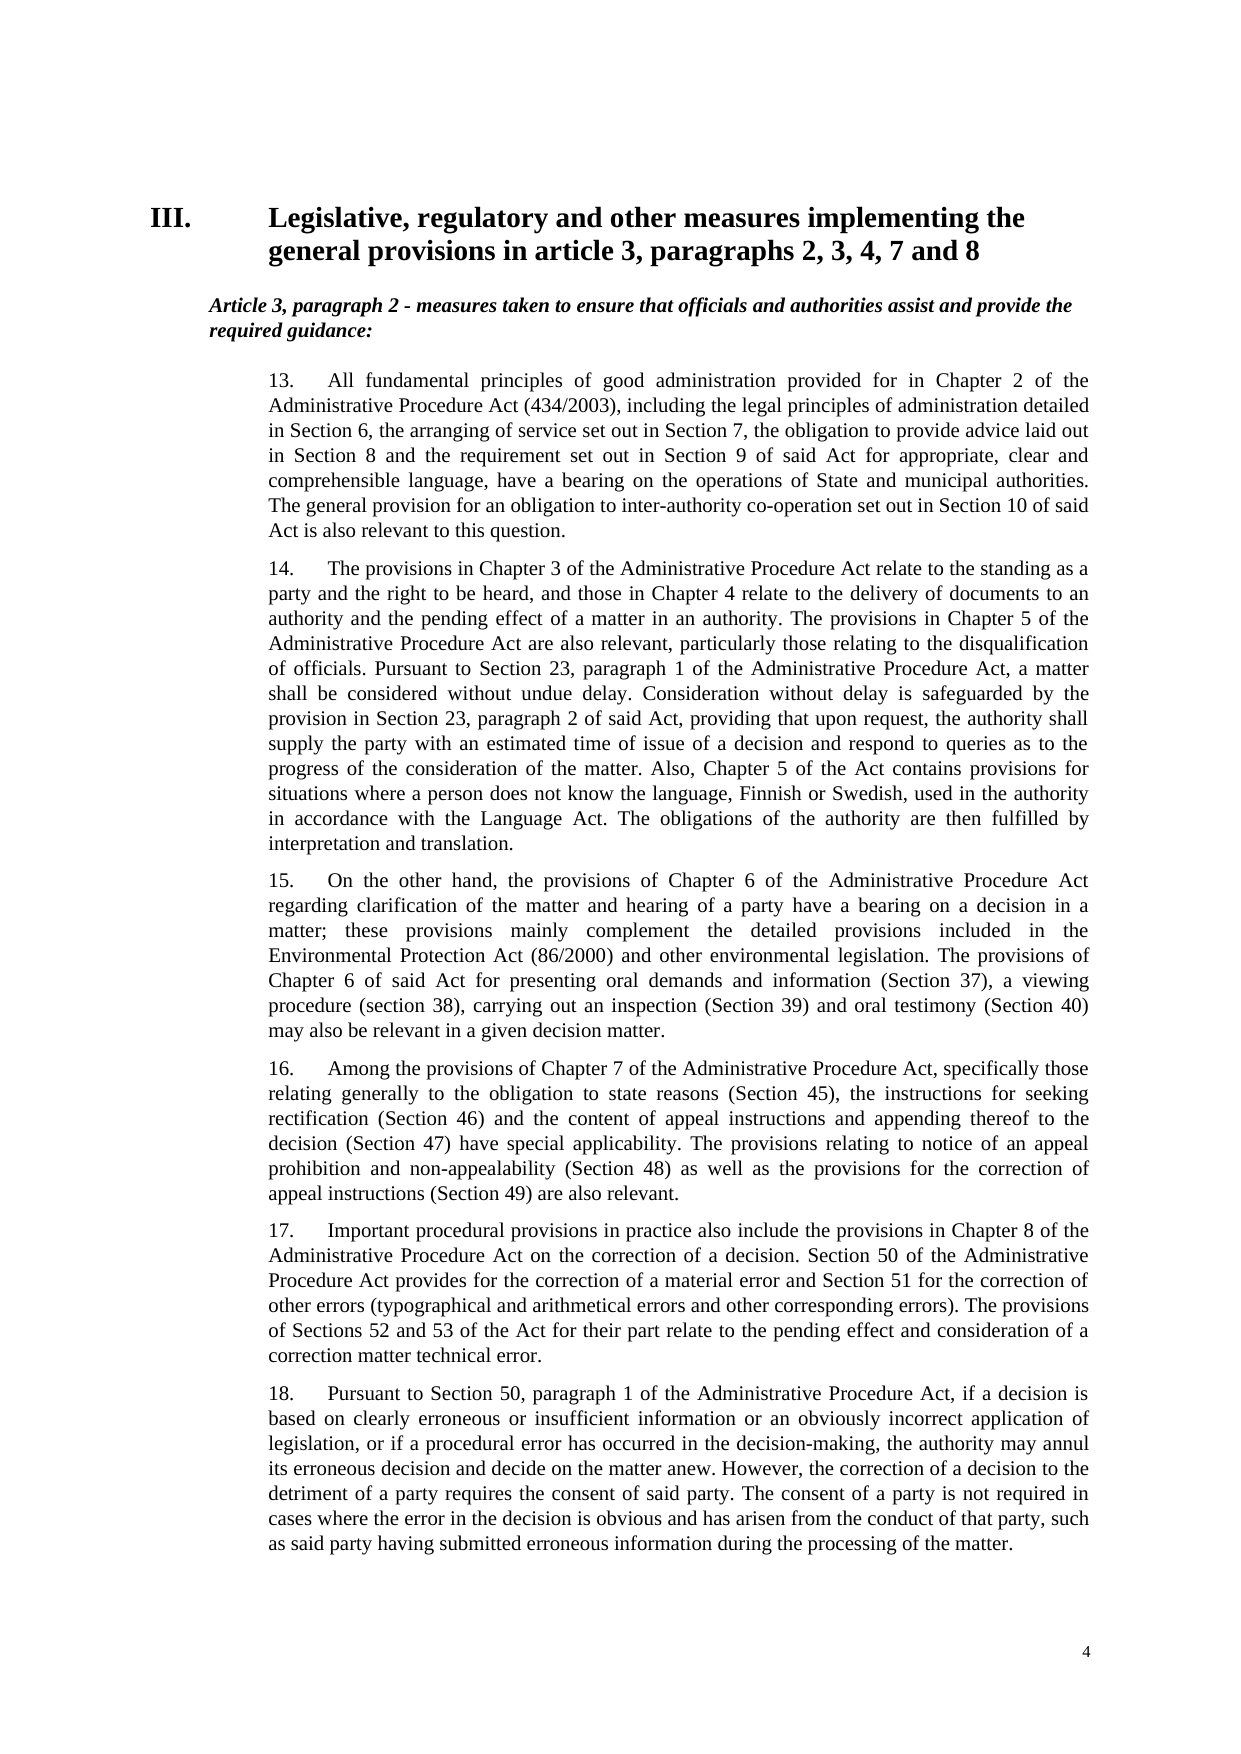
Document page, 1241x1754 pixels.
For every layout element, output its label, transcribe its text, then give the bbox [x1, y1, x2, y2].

text Pursuant to Section 50, paragraph 1 of the Administrative Procedure Act, if a decision is based on clearly erroneous or insufficient information or an obviously incorrect application of legislation, or if a procedural error has occurred in the decision-making, the authority may annul its erroneous decision and decide on the matter anew. However, the correction of a decision to the detriment of a party requires the consent of said party. The consent of a party is not required in cases where the error in the decision is obvious and has arisen from the conduct of that party, such as said party having submitted erroneous information during the processing of the matter. [268, 1379, 1090, 1554]
text Among the provisions of Chapter 7 of the Administrative Procedure Act, specifically those relating generally to the obligation to state reasons (Section 45), the instructions for seeking rectification (Section 46) and the content of appeal instructions and appending thereof to the decision (Section 47) have special applicability. The provisions relating to notice of an appeal prohibition and non-appealability (Section 48) as well as the provisions for the correction of appeal instructions (Section 49) are also relevant. [268, 1054, 1090, 1204]
text Important procedural provisions in practice also include the provisions in Chapter 8 of the Administrative Procedure Act on the correction of a decision. Section 50 of the Administrative Procedure Act provides for the correction of a material error and Section 51 for the correction of other errors (typographical and arithmetical errors and other corresponding errors). The provisions of Sections 52 and 53 of the Act for their part relate to the pending effect and consideration of a correction matter technical error. [268, 1217, 1090, 1367]
text The provisions in Chapter 3 of the Administrative Procedure Act relate to the standing as a party and the right to be heard, and those in Chapter 4 relate to the delivery of documents to an authority and the pending effect of a matter in an authority. The provisions in Chapter 5 of the Administrative Procedure Act are also relevant, particularly those relating to the disqualification of officials. Pursuant to Section 23, paragraph 1 of the Administrative Procedure Act, a matter shall be considered without undue delay. Consideration without delay is safeguarded by the provision in Section 23, paragraph 2 of said Act, providing that upon request, the authority shall supply the party with an estimated time of issue of a decision and respond to queries as to the progress of the consideration of the matter. Also, Chapter 5 of the Act contains provisions for situations where a person does not know the language, Finnish or Swedish, used in the authority in accordance with the Language Act. The obligations of the authority are then fulfilled by interpretation and translation. [268, 554, 1090, 854]
text Article 3, paragraph 2 - measures taken to ensure that officials and authorities assist and provide the required guidance: [209, 292, 1090, 342]
text III. Legislative, regulatory and other measures implementing the general provisions in article 3, paragraphs 2, 3, 4, 7 and 8 [150, 200, 1090, 267]
text On the other hand, the provisions of Chapter 6 of the Administrative Procedure Act regarding clarification of the matter and hearing of a party have a bearing on a decision in a matter; these provisions mainly complement the detailed provisions included in the Environmental Protection Act (86/2000) and other environmental legislation. The provisions of Chapter 6 of said Act for presenting oral demands and information (Section 37), a viewing procedure (section 38), carrying out an inspection (Section 39) and oral testimony (Section 40) may also be relevant in a given decision matter. [268, 867, 1090, 1042]
text All fundamental principles of good administration provided for in Chapter 2 of the Administrative Procedure Act (434/2003), including the legal principles of administration detailed in Section 6, the arranging of service set out in Section 7, the obligation to provide advice laid out in Section 8 and the requirement set out in Section 9 of said Act for appropriate, clear and comprehensible language, have a bearing on the operations of State and municipal authorities. The general provision for an obligation to inter-authority co-operation set out in Section 10 of said Act is also relevant to this question. [268, 367, 1090, 542]
